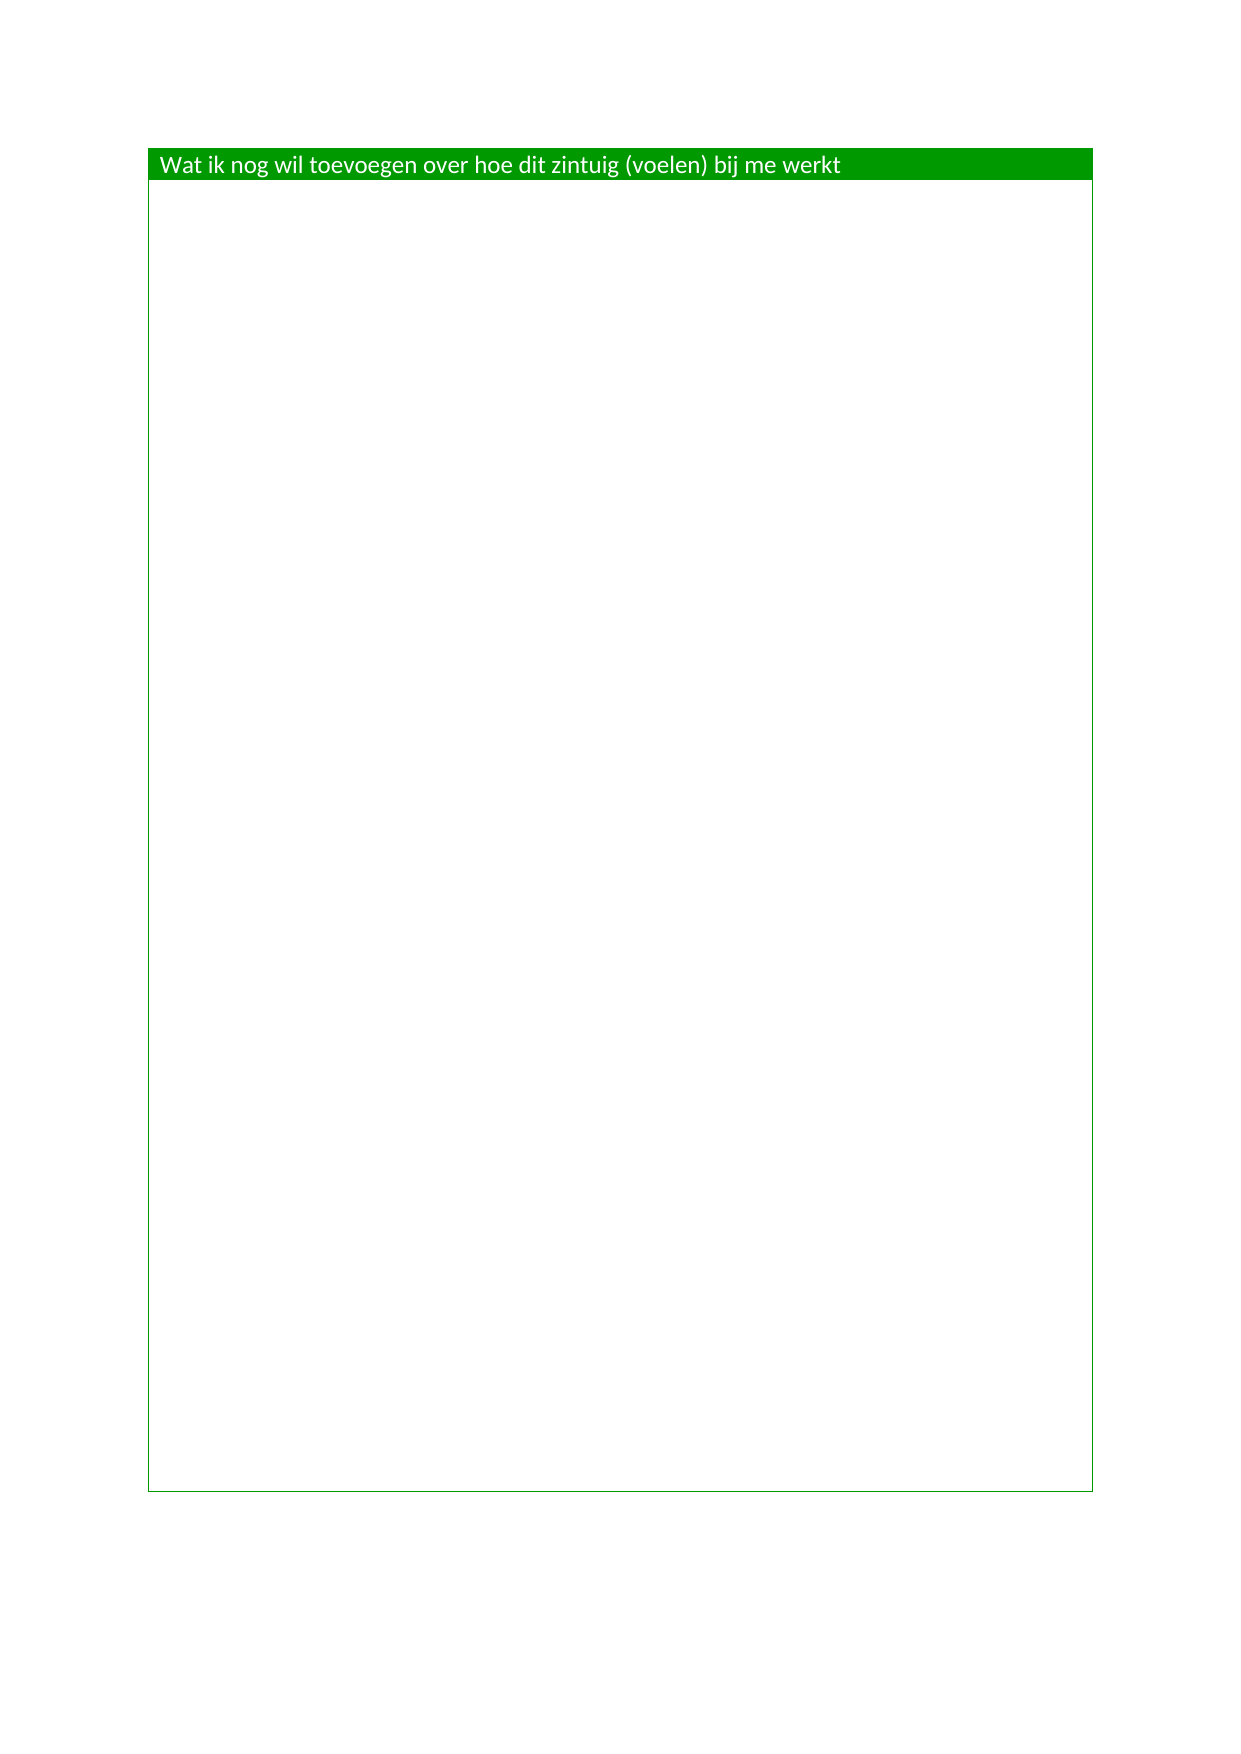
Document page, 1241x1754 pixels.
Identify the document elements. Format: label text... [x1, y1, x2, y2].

table_cell [149, 180, 1092, 1491]
table_header Wat ik nog wil toevoegen over hoe dit zintuig (voelen) bij me werkt [149, 149, 1092, 179]
